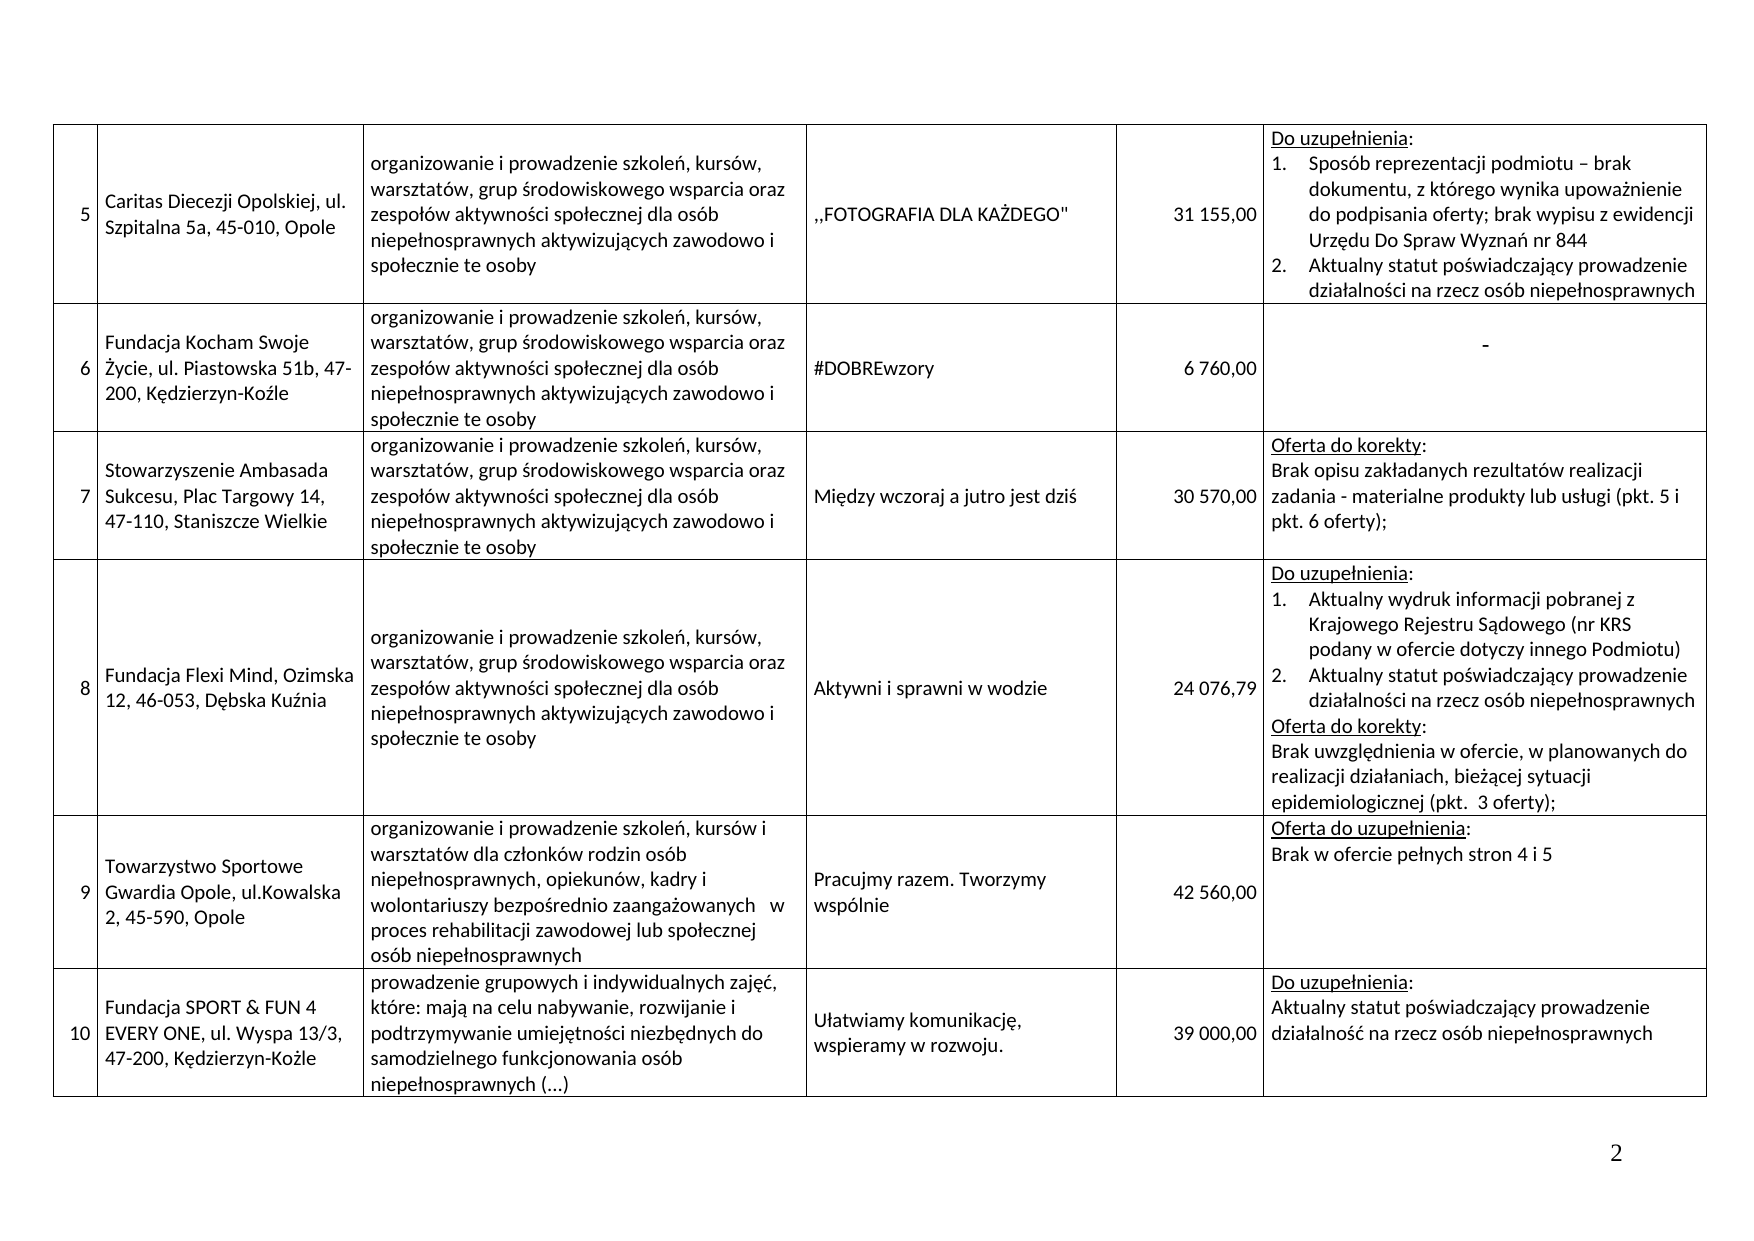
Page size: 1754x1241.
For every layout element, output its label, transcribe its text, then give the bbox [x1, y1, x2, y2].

table_cell organizowanie i prowadzenie szkoleń, kursów i warsztatów dla członków rodzin osób niepełnosprawnych, opiekunów, kadry i wolontariuszy bezpośrednio zaangażowanych w proces rehabilitacji zawodowej lub społecznej osób niepełnosprawnych [364, 816, 806, 968]
table_cell Oferta do korekty: Brak opisu zakładanych rezultatów realizacji zadania - materialne produkty lub usługi (pkt. 5 i pkt. 6 oferty); [1264, 432, 1706, 559]
table_cell Do uzupełnienia: Aktualny wydruk informacji pobranej z Krajowego Rejestru Sądowego (nr KRS podany w ofercie dotyczy innego Podmiotu) Aktualny statut poświadczający prowadzenie działalności na rzecz osób niepełnosprawnych Oferta do korekty: Brak uwzględnienia w ofercie, w planowanych do realizacji działaniach, bieżącej sytuacji epidemiologicznej (pkt. 3 oferty); [1264, 560, 1706, 814]
table_cell Fundacja Flexi Mind, Ozimska 12, 46-053, Dębska Kuźnia [98, 560, 363, 814]
table_cell #DOBREwzory [807, 304, 1116, 431]
table_cell Caritas Diecezji Opolskiej, ul. Szpitalna 5a, 45-010, Opole [98, 125, 363, 303]
table_cell Fundacja Kocham Swoje Życie, ul. Piastowska 51b, 47-200, Kędzierzyn-Koźle [98, 304, 363, 431]
table_cell Fundacja SPORT & FUN 4 EVERY ONE, ul. Wyspa 13/3, 47-200, Kędzierzyn-Kożle [98, 969, 363, 1096]
table_cell ,,FOTOGRAFIA DLA KAŻDEGO" [807, 125, 1116, 303]
table_cell 31 155,00 [1117, 125, 1263, 303]
table_cell 30 570,00 [1117, 432, 1263, 559]
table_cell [364, 969, 806, 1096]
table_cell 8 [54, 560, 97, 814]
table_cell 5 [54, 125, 97, 303]
table_cell Stowarzyszenie Ambasada Sukcesu, Plac Targowy 14, 47-110, Staniszcze Wielkie [98, 432, 363, 559]
table_cell Oferta do uzupełnienia: Brak w ofercie pełnych stron 4 i 5 [1264, 816, 1706, 968]
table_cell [364, 125, 806, 303]
table_cell 7 [54, 432, 97, 559]
table_cell Aktywni i sprawni w wodzie [807, 560, 1116, 814]
table_cell Pracujmy razem. Tworzymy wspólnie [807, 816, 1116, 968]
table_cell 39 000,00 [1117, 969, 1263, 1096]
table_cell Do uzupełnienia: Sposób reprezentacji podmiotu – brak dokumentu, z którego wynika upoważnienie do podpisania oferty; brak wypisu z ewidencji Urzędu Do Spraw Wyznań nr 844 Aktualny statut poświadczający prowadzenie działalności na rzecz osób niepełnosprawnych [1264, 125, 1706, 303]
table_cell 24 076,79 [1117, 560, 1263, 814]
table_cell Do uzupełnienia: Aktualny statut poświadczający prowadzenie działalność na rzecz osób niepełnosprawnych [1264, 969, 1706, 1096]
table_cell Między wczoraj a jutro jest dziś [807, 432, 1116, 559]
table_cell 6 760,00 [1117, 304, 1263, 431]
table_cell - [1264, 304, 1706, 431]
table_cell 6 [54, 304, 97, 431]
table_cell 9 [54, 816, 97, 968]
table_cell 42 560,00 [1117, 816, 1263, 968]
table_cell Ułatwiamy komunikację, wspieramy w rozwoju. [807, 969, 1116, 1096]
table_cell 10 [54, 969, 97, 1096]
table_cell Towarzystwo Sportowe Gwardia Opole, ul.Kowalska 2, 45-590, Opole [98, 816, 363, 968]
